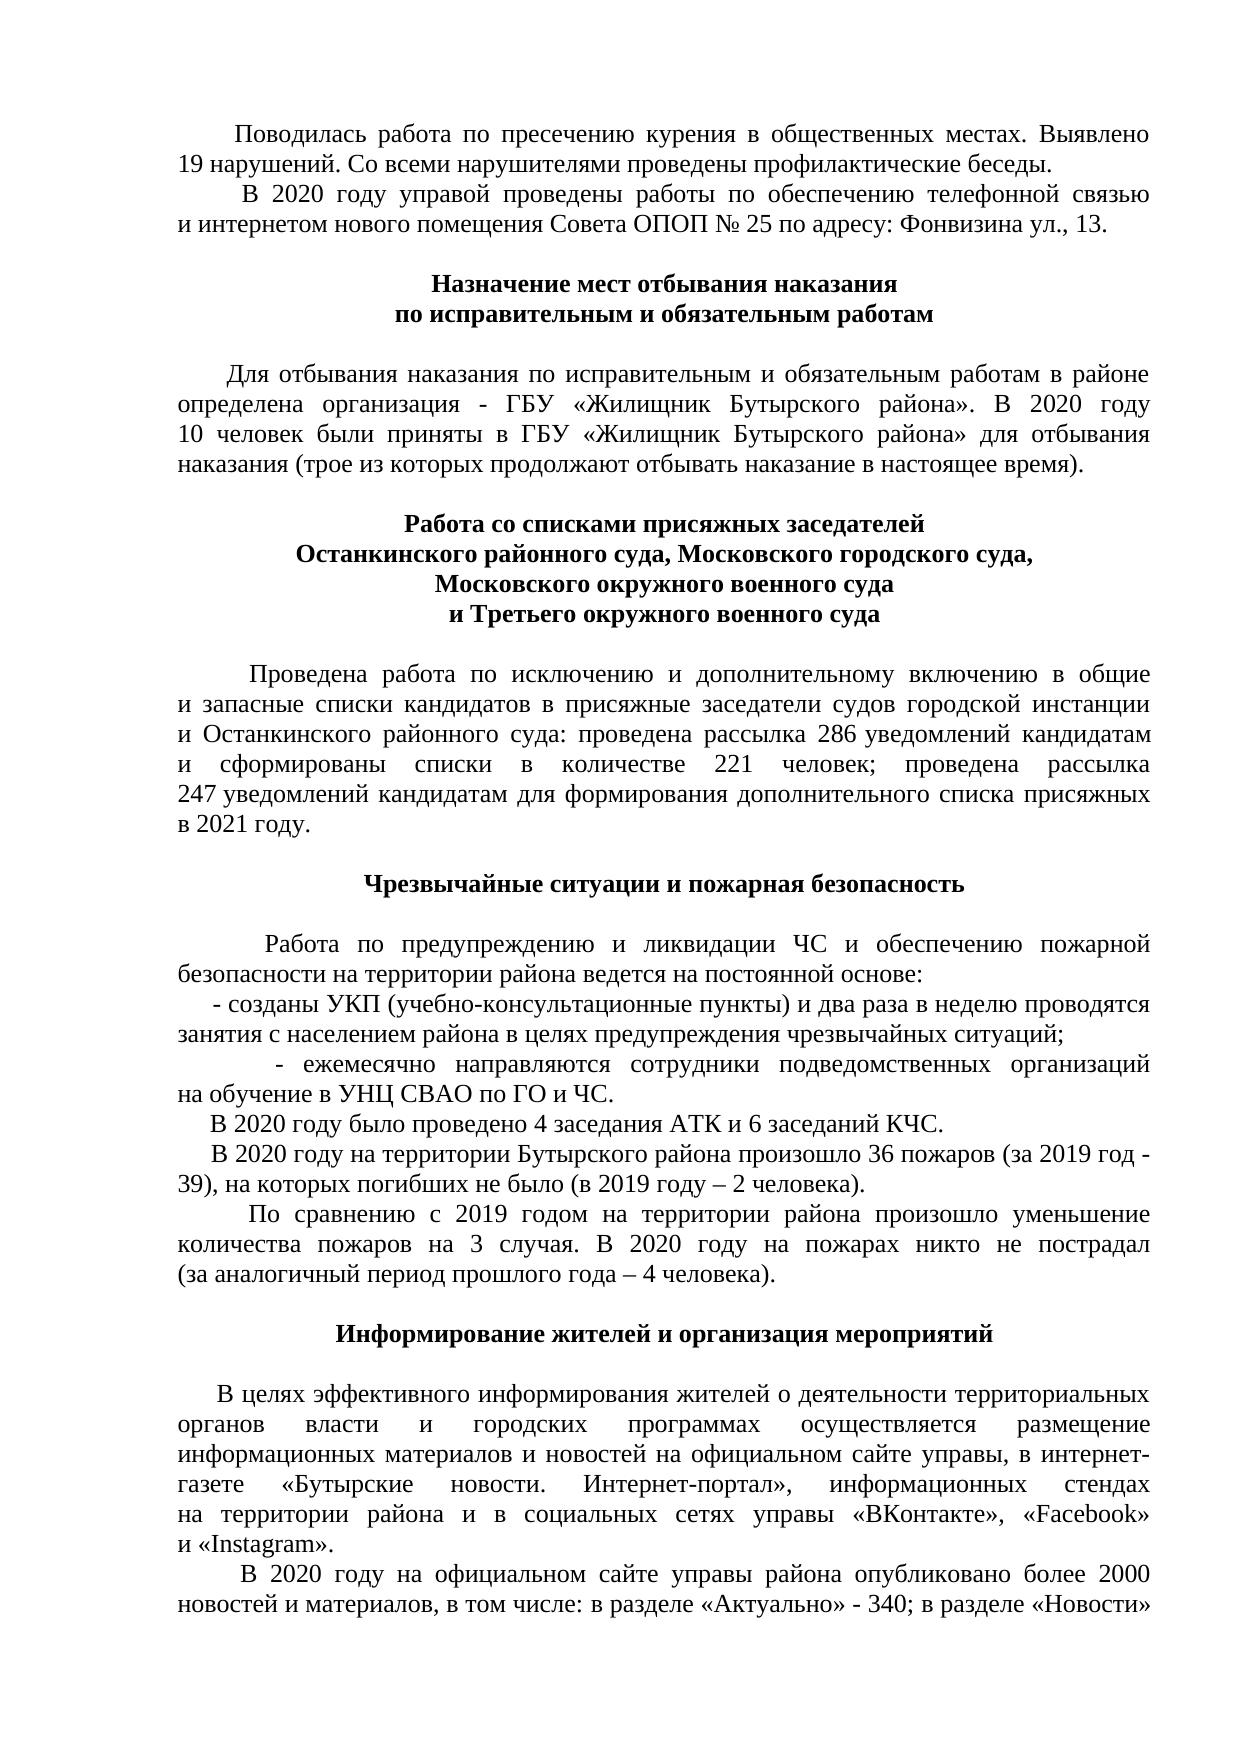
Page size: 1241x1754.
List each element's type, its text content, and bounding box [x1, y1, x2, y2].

text Московского окружного военного суда [177, 568, 1152, 598]
text В 2020 году было проведено 4 заседания АТК и 6 заседаний КЧС. [177, 1108, 1152, 1138]
text По сравнению с 2019 годом на территории района произошло уменьшение количества пожаров на 3 случая. В 2020 году на пожарах никто не пострадал (за аналогичный период прошлого года – 4 человека). [177, 1198, 1152, 1288]
text Проведена работа по исключению и дополнительному включению в общие и запасные списки кандидатов в присяжные заседатели судов городской инстанции и Останкинского районного суда: проведена рассылка 286 уведомлений кандидатам и сформированы списки в количестве 221 человек; проведена рассылка 247 уведомлений кандидатам для формирования дополнительного списка присяжных в 2021 году. [177, 658, 1152, 838]
text и Третьего окружного военного суда [177, 598, 1152, 628]
text Информирование жителей и организация мероприятий [177, 1318, 1152, 1348]
text В 2020 году управой проведены работы по обеспечению телефонной связью и интернетом нового помещения Совета ОПОП № 25 по адресу: Фонвизина ул., 13. [177, 178, 1152, 238]
text Назначение мест отбывания наказания [177, 268, 1152, 298]
text Останкинского районного суда, Московского городского суда, [177, 538, 1152, 568]
text Чрезвычайные ситуации и пожарная безопасность [177, 868, 1152, 898]
text Работа по предупреждению и ликвидации ЧС и обеспечению пожарной безопасности на территории района ведется на постоянной основе: [177, 928, 1152, 988]
text - ежемесячно направляются сотрудники подведомственных организаций на обучение в УНЦ СВАО по ГО и ЧС. [177, 1048, 1152, 1108]
text - созданы УКП (учебно-консультационные пункты) и два раза в неделю проводятся занятия с населением района в целях предупреждения чрезвычайных ситуаций; [177, 988, 1152, 1048]
text Работа со списками присяжных заседателей [177, 508, 1152, 538]
text Для отбывания наказания по исправительным и обязательным работам в районе определена организация - ГБУ «Жилищник Бутырского района». В 2020 году 10 человек были приняты в ГБУ «Жилищник Бутырского района» для отбывания наказания (трое из которых продолжают отбывать наказание в настоящее время). [177, 358, 1152, 478]
text по исправительным и обязательным работам [177, 298, 1152, 328]
text Поводилась работа по пресечению курения в общественных местах. Выявлено 19 нарушений. Со всеми нарушителями проведены профилактические беседы. [177, 118, 1152, 178]
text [177, 1558, 1152, 1618]
text В 2020 году на территории Бутырского района произошло 36 пожаров (за 2019 год - 39), на которых погибших не было (в 2019 году – 2 человека). [177, 1138, 1152, 1198]
text В целях эффективного информирования жителей о деятельности территориальных органов власти и городских программах осуществляется размещение информационных материалов и новостей на официальном сайте управы, в интернет-газете «Бутырские новости. Интернет-портал», информационных стендах на территории района и в социальных сетях управы «ВКонтакте», «Facebook» и «Instagram». [177, 1378, 1152, 1558]
